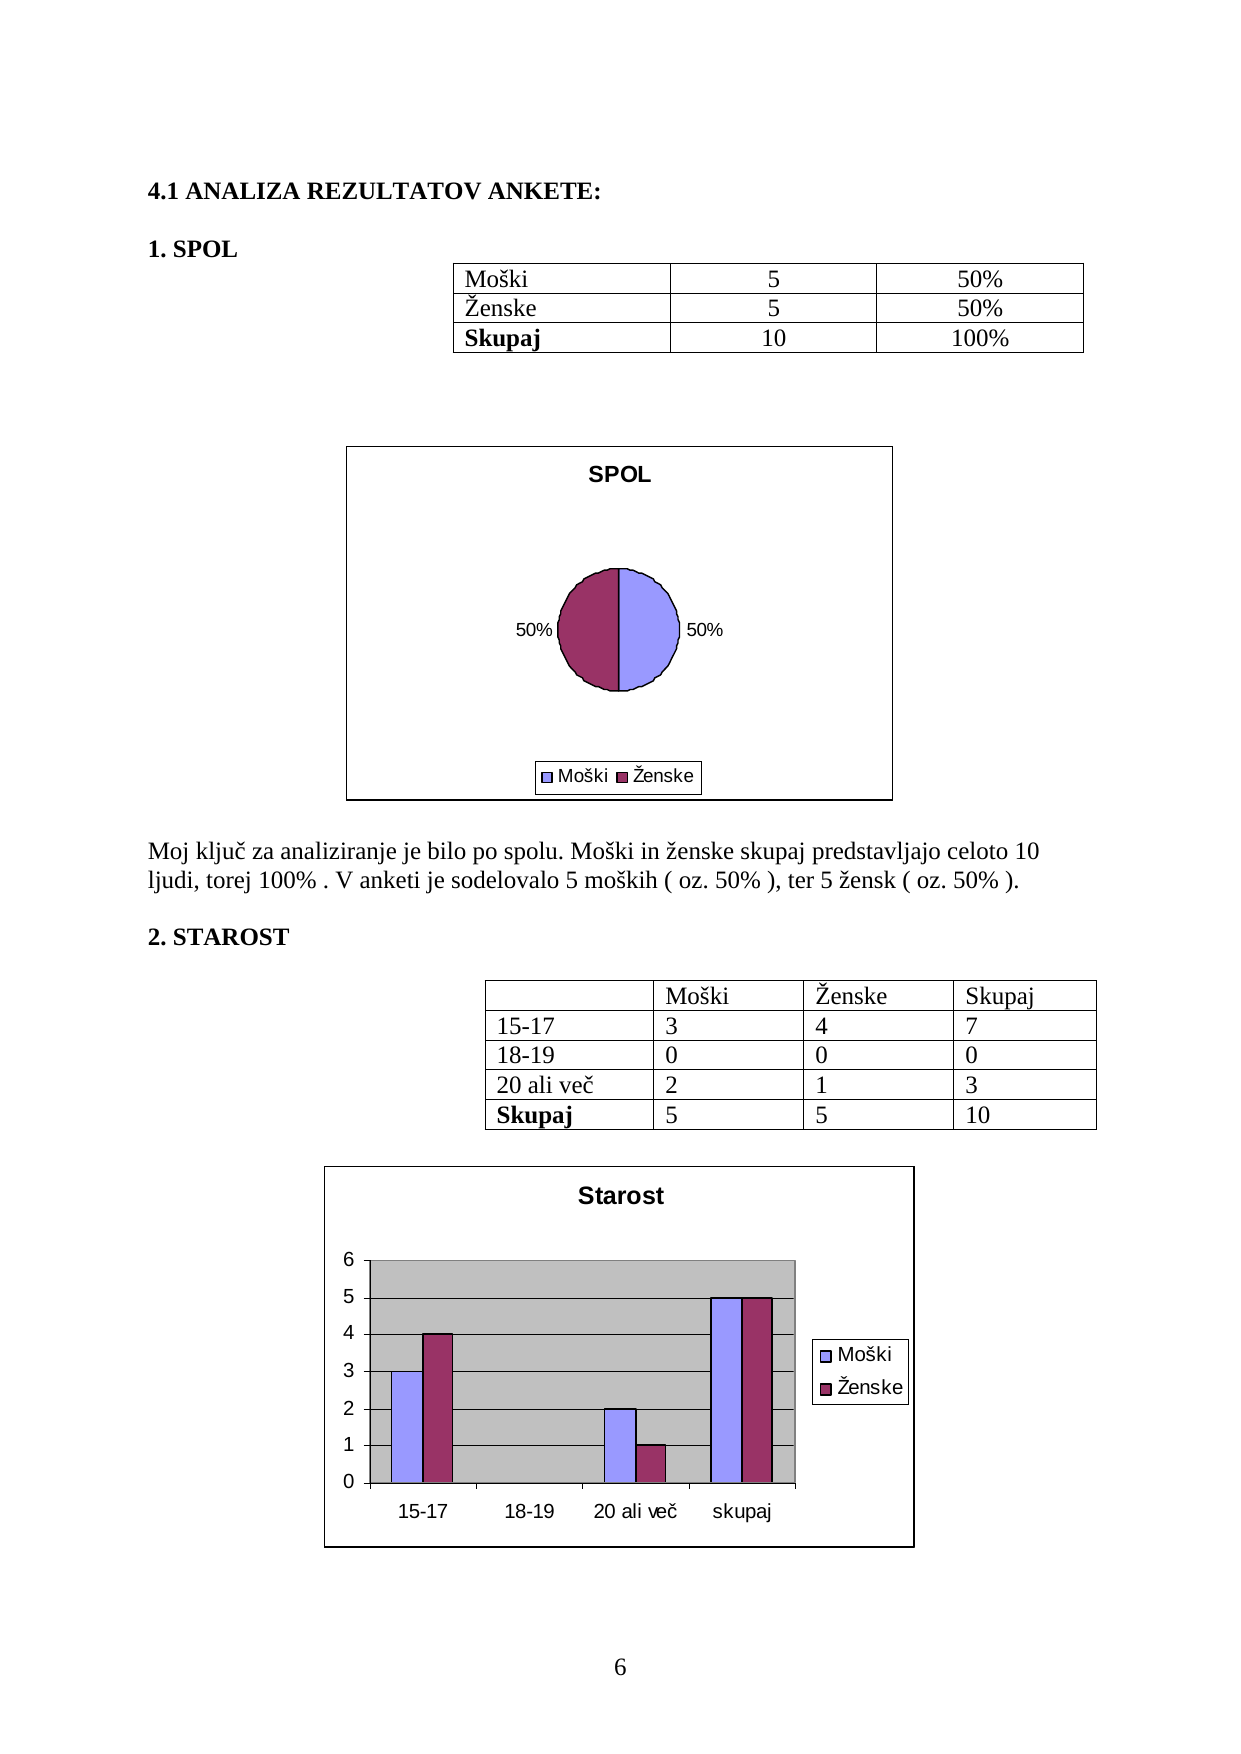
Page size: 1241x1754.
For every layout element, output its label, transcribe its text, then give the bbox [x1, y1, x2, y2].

text 2. STAROST [148, 922, 1093, 951]
table_header Moški [654, 981, 803, 1010]
table_header 50% [877, 264, 1083, 292]
table_header 5 [671, 264, 876, 292]
table_cell 50% [877, 294, 1083, 322]
table_cell 3 [954, 1070, 1096, 1099]
table_header Moški [454, 264, 670, 292]
table_cell 100% [877, 323, 1083, 352]
table_cell Skupaj [486, 1100, 653, 1129]
table_cell 10 [954, 1100, 1096, 1129]
text Moj ključ za analiziranje je bilo po spolu. Moški in ženske skupaj predstavljajo celoto 10 ljudi, torej 100% . V anketi je sodelovalo 5 moških ( oz. 50% ), ter 5 žensk ( oz. 50% ). [148, 836, 1093, 894]
table_header Skupaj [954, 981, 1096, 1010]
table_cell 3 [654, 1011, 803, 1039]
table_cell 5 [654, 1100, 803, 1129]
text 4.1 ANALIZA REZULTATOV ANKETE: [148, 176, 1093, 205]
table_cell 5 [804, 1100, 953, 1129]
table_cell Ženske [454, 294, 670, 322]
table_cell 0 [954, 1041, 1096, 1069]
table_cell Skupaj [454, 323, 670, 352]
table_cell 5 [671, 294, 876, 322]
table_cell 1 [804, 1070, 953, 1099]
table_header [486, 981, 653, 1010]
table_cell 7 [954, 1011, 1096, 1039]
table_cell 18-19 [486, 1041, 653, 1069]
table_cell 4 [804, 1011, 953, 1039]
table_cell 0 [654, 1041, 803, 1069]
table_cell 0 [804, 1041, 953, 1069]
table_cell 20 ali več [486, 1070, 653, 1099]
table_cell 10 [671, 323, 876, 352]
table_cell 2 [654, 1070, 803, 1099]
table_cell 15-17 [486, 1011, 653, 1039]
table_header Ženske [804, 981, 953, 1010]
text 1. SPOL [148, 234, 1093, 263]
